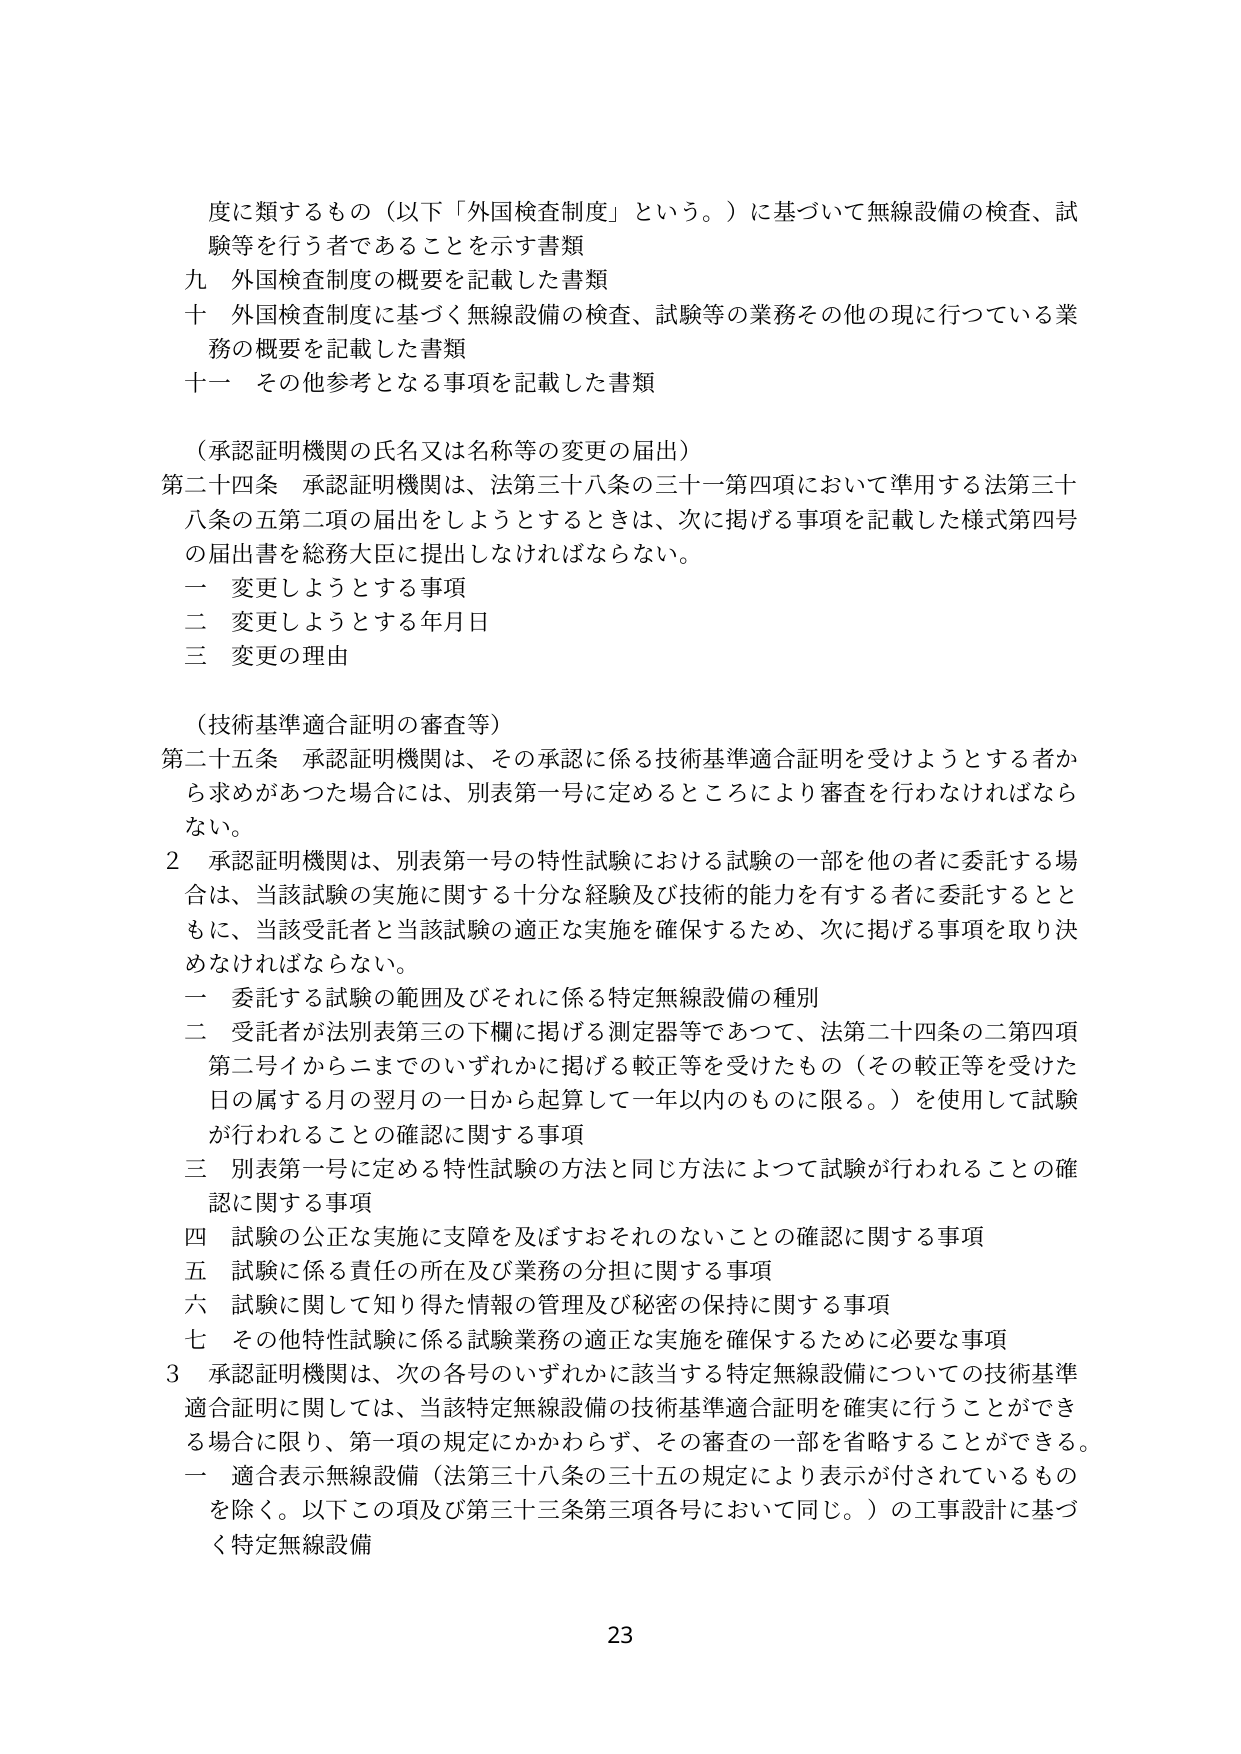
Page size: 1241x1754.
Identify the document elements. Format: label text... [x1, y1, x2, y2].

text 四 試験の公正な実施に支障を及ぼすおそれのないことの確認に関する事項 [184, 1219, 1079, 1253]
text 三 別表第一号に定める特性試験の方法と同じ方法によつて試験が行われることの確認に関する事項 [184, 1150, 1079, 1219]
text （技術基準適合証明の審査等） [184, 706, 1079, 740]
text 第二十四条 承認証明機関は、法第三十八条の三十一第四項において準用する法第三十八条の五第二項の届出をしようとするときは、次に掲げる事項を記載した様式第四号の届出書を総務大臣に提出しなければならない。 [161, 467, 1079, 569]
text ３ 承認証明機関は、次の各号のいずれかに該当する特定無線設備についての技術基準適合証明に関しては、当該特定無線設備の技術基準適合証明を確実に行うことができる場合に限り、第一項の規定にかかわらず、その審査の一部を省略することができる。 [161, 1355, 1079, 1458]
text 二 変更しようとする年月日 [184, 604, 1079, 638]
text 第二十五条 承認証明機関は、その承認に係る技術基準適合証明を受けようとする者から求めがあつた場合には、別表第一号に定めるところにより審査を行わなければならない。 [161, 740, 1079, 843]
text 六 試験に関して知り得た情報の管理及び秘密の保持に関する事項 [184, 1287, 1079, 1321]
text 三 変更の理由 [184, 638, 1079, 672]
text 十 外国検査制度に基づく無線設備の検査、試験等の業務その他の現に行つている業務の概要を記載した書類 [184, 296, 1079, 364]
text （承認証明機関の氏名又は名称等の変更の届出） [184, 433, 1079, 467]
text 九 外国検査制度の概要を記載した書類 [184, 262, 1079, 296]
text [184, 194, 1079, 262]
text 十一 その他参考となる事項を記載した書類 [184, 364, 1079, 399]
text 七 その他特性試験に係る試験業務の適正な実施を確保するために必要な事項 [184, 1321, 1079, 1355]
text 五 試験に係る責任の所在及び業務の分担に関する事項 [184, 1253, 1079, 1287]
text 二 受託者が法別表第三の下欄に掲げる測定器等であつて、法第二十四条の二第四項第二号イからニまでのいずれかに掲げる較正等を受けたもの（その較正等を受けた日の属する月の翌月の一日から起算して一年以内のものに限る。）を使用して試験が行われることの確認に関する事項 [184, 1014, 1079, 1150]
text 一 適合表示無線設備（法第三十八条の三十五の規定により表示が付されているものを除く。以下この項及び第三十三条第三項各号において同じ。）の工事設計に基づく特定無線設備 [184, 1458, 1079, 1560]
text ２ 承認証明機関は、別表第一号の特性試験における試験の一部を他の者に委託する場合は、当該試験の実施に関する十分な経験及び技術的能力を有する者に委託するとともに、当該受託者と当該試験の適正な実施を確保するため、次に掲げる事項を取り決めなければならない。 [161, 843, 1079, 979]
text 一 委託する試験の範囲及びそれに係る特定無線設備の種別 [184, 979, 1079, 1014]
text 一 変更しようとする事項 [184, 569, 1079, 604]
